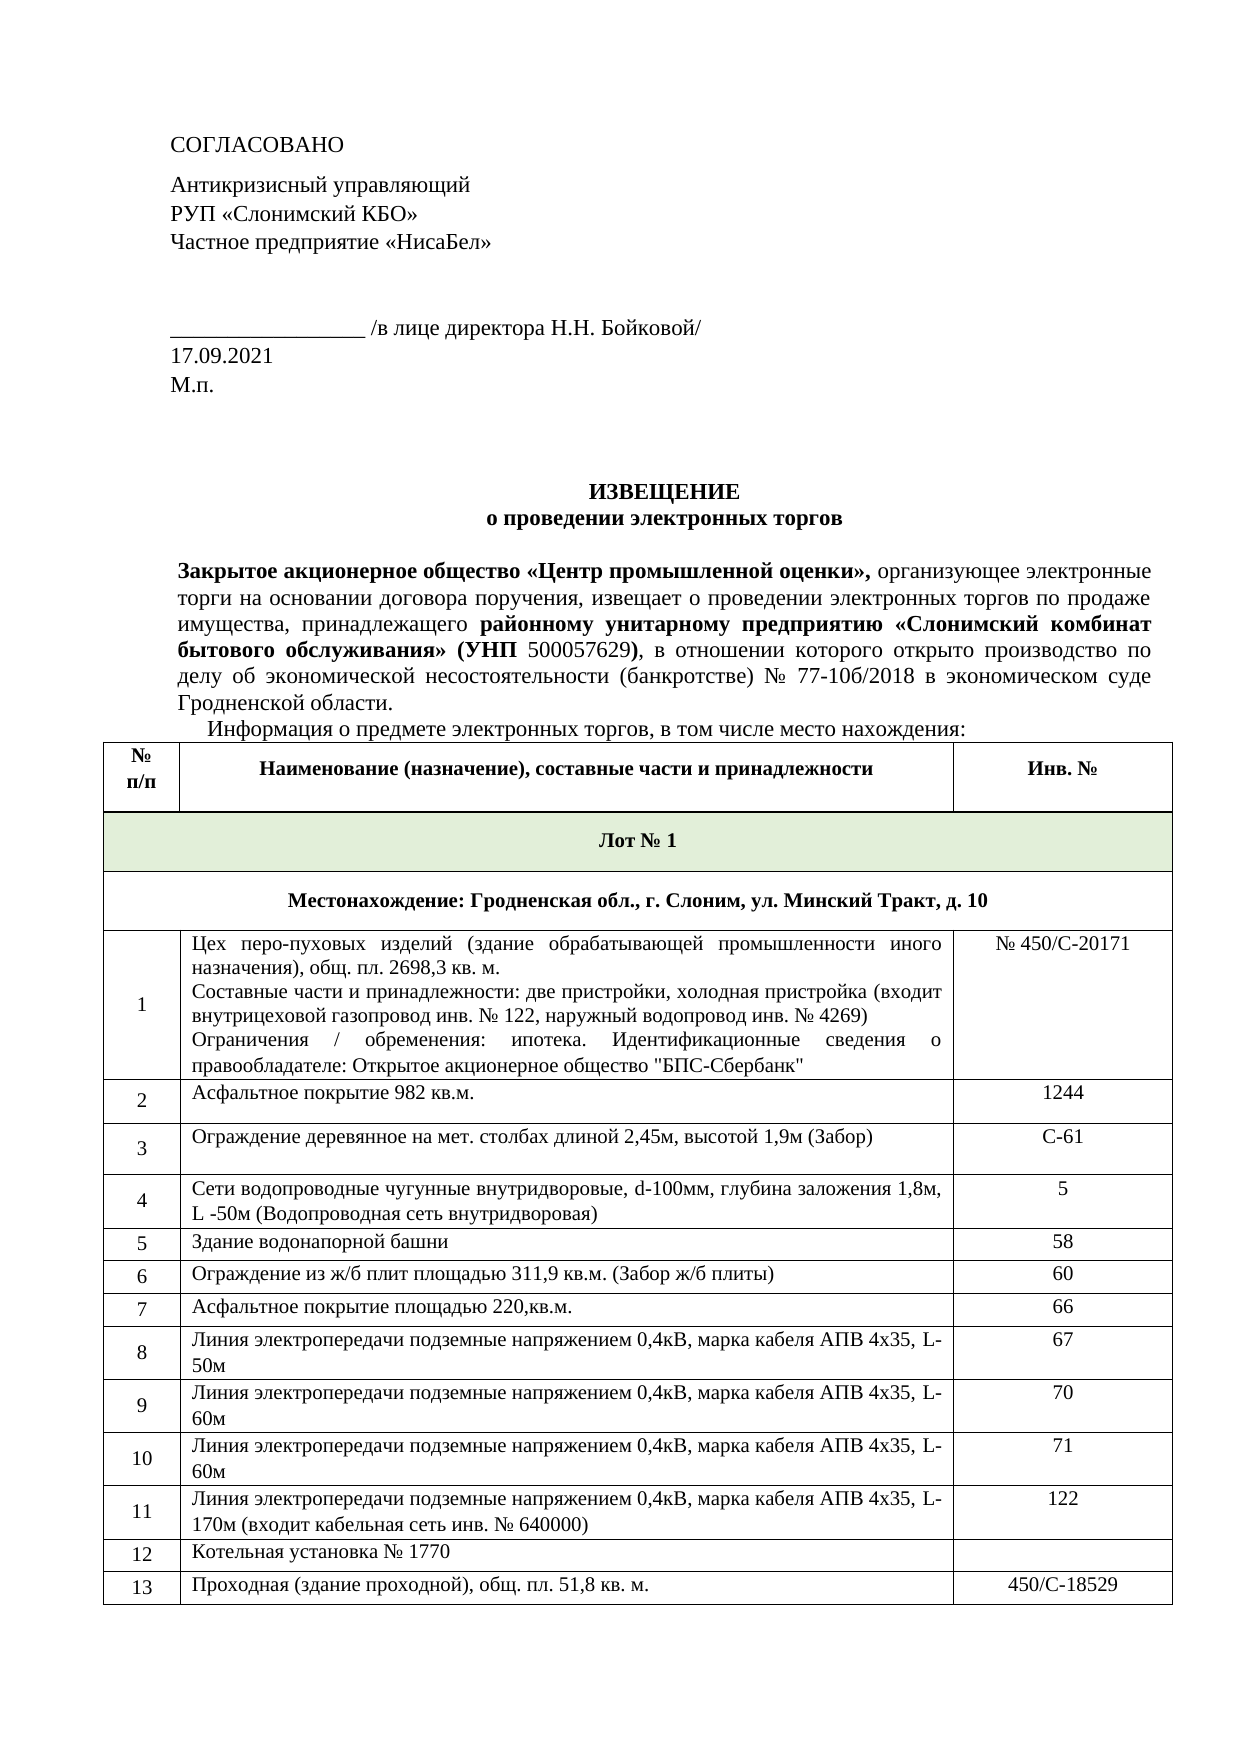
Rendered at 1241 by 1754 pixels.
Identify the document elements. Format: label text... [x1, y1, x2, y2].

table_cell [954, 1540, 1172, 1571]
table_cell Лот № 1 [104, 813, 1172, 871]
table_cell 5 [954, 1175, 1172, 1227]
table_cell Линия электропередачи подземные напряжением 0,4кВ, марка кабеля АПВ 4х35, L-170м (входит кабельная сеть инв. № 640000) [181, 1486, 953, 1538]
table_cell 66 [954, 1294, 1172, 1326]
table_cell 3 [104, 1124, 180, 1174]
table_cell 5 [104, 1229, 180, 1260]
table_cell 122 [954, 1486, 1172, 1538]
table_cell 9 [104, 1380, 180, 1432]
table_cell Местонахождение: Гродненская обл., г. Слоним, ул. Минский Тракт, д. 10 [104, 872, 1172, 929]
table_header № п/п [104, 743, 179, 811]
table_cell С-61 [954, 1124, 1172, 1174]
table_cell 6 [104, 1261, 180, 1293]
table_cell 10 [104, 1433, 180, 1485]
table_cell Линия электропередачи подземные напряжением 0,4кВ, марка кабеля АПВ 4х35, L-60м [181, 1380, 953, 1432]
table_cell 70 [954, 1380, 1172, 1432]
text Закрытое акционерное общество «Центр промышленной оценки», организующее электронные торги на основании договора поручения, извещает о проведении электронных торгов по продаже имущества, принадлежащего районному унитарному предприятию «Слонимский комбинат бытового обслуживания» (УНП 500057629), в отношении которого открыто производство по делу об экономической несостоятельности (банкротстве) № 77-10б/2018 в экономическом суде Гродненской области. [177, 557, 1152, 715]
table_cell Здание водонапорной башни [181, 1229, 953, 1260]
table_cell Цех перо-пуховых изделий (здание обрабатывающей промышленности иного назначения), общ. пл. 2698,3 кв. м. Составные части и принадлежности: две пристройки, холодная пристройка (входит внутрицеховой газопровод инв. № 122, наружный водопровод инв. № 4269) Ограничения / обременения: ипотека. Идентификационные сведения о правообладателе: Открытое акционерное общество "БПС-Сбербанк" [181, 931, 953, 1079]
text Информация о предмете электронных торгов, в том числе место нахождения: [177, 715, 1152, 742]
table_cell Линия электропередачи подземные напряжением 0,4кВ, марка кабеля АПВ 4х35, L-60м [181, 1433, 953, 1485]
table_cell 58 [954, 1229, 1172, 1260]
table_cell 13 [104, 1572, 180, 1604]
table_cell № 450/С-20171 [954, 931, 1172, 1079]
table_cell Котельная установка № 1770 [181, 1540, 953, 1571]
text о проведении электронных торгов [177, 504, 1152, 531]
table_cell 67 [954, 1327, 1172, 1379]
table_cell 12 [104, 1540, 180, 1571]
table_cell Проходная (здание проходной), общ. пл. 51,8 кв. м. [181, 1572, 953, 1604]
table_cell Ограждение из ж/б плит площадью 311,9 кв.м. (Забор ж/б плиты) [181, 1261, 953, 1293]
table_cell Антикризисный управляющий РУП «Слонимский КБО» Частное предприятие «НисаБел» _________________ /в лице директора Н.Н. Бойковой/ 17.09.2021 М.п. [159, 172, 1138, 399]
table_cell Асфальтное покрытие 982 кв.м. [181, 1080, 953, 1123]
table_cell 1244 [954, 1080, 1172, 1123]
table_cell Линия электропередачи подземные напряжением 0,4кВ, марка кабеля АПВ 4х35, L-50м [181, 1327, 953, 1379]
table_header СОГЛАСОВАНО [159, 118, 1138, 172]
table_cell 2 [104, 1080, 180, 1123]
table_cell Асфальтное покрытие площадью 220,кв.м. [181, 1294, 953, 1326]
text ИЗВЕЩЕНИЕ [177, 478, 1152, 504]
table_cell 4 [104, 1175, 180, 1227]
table_cell 8 [104, 1327, 180, 1379]
table_cell 7 [104, 1294, 180, 1326]
table_cell 11 [104, 1486, 180, 1538]
table_cell 1 [104, 931, 180, 1079]
table_header Инв. № [954, 743, 1172, 811]
table_header Наименование (назначение), составные части и принадлежности [180, 743, 953, 811]
table_cell 450/С-18529 [954, 1572, 1172, 1604]
table_cell 71 [954, 1433, 1172, 1485]
table_cell Ограждение деревянное на мет. столбах длиной 2,45м, высотой 1,9м (Забор) [181, 1124, 953, 1174]
table_cell 60 [954, 1261, 1172, 1293]
table_cell Сети водопроводные чугунные внутридворовые, d-100мм, глубина заложения 1,8м, L -50м (Водопроводная сеть внутридворовая) [181, 1175, 953, 1227]
